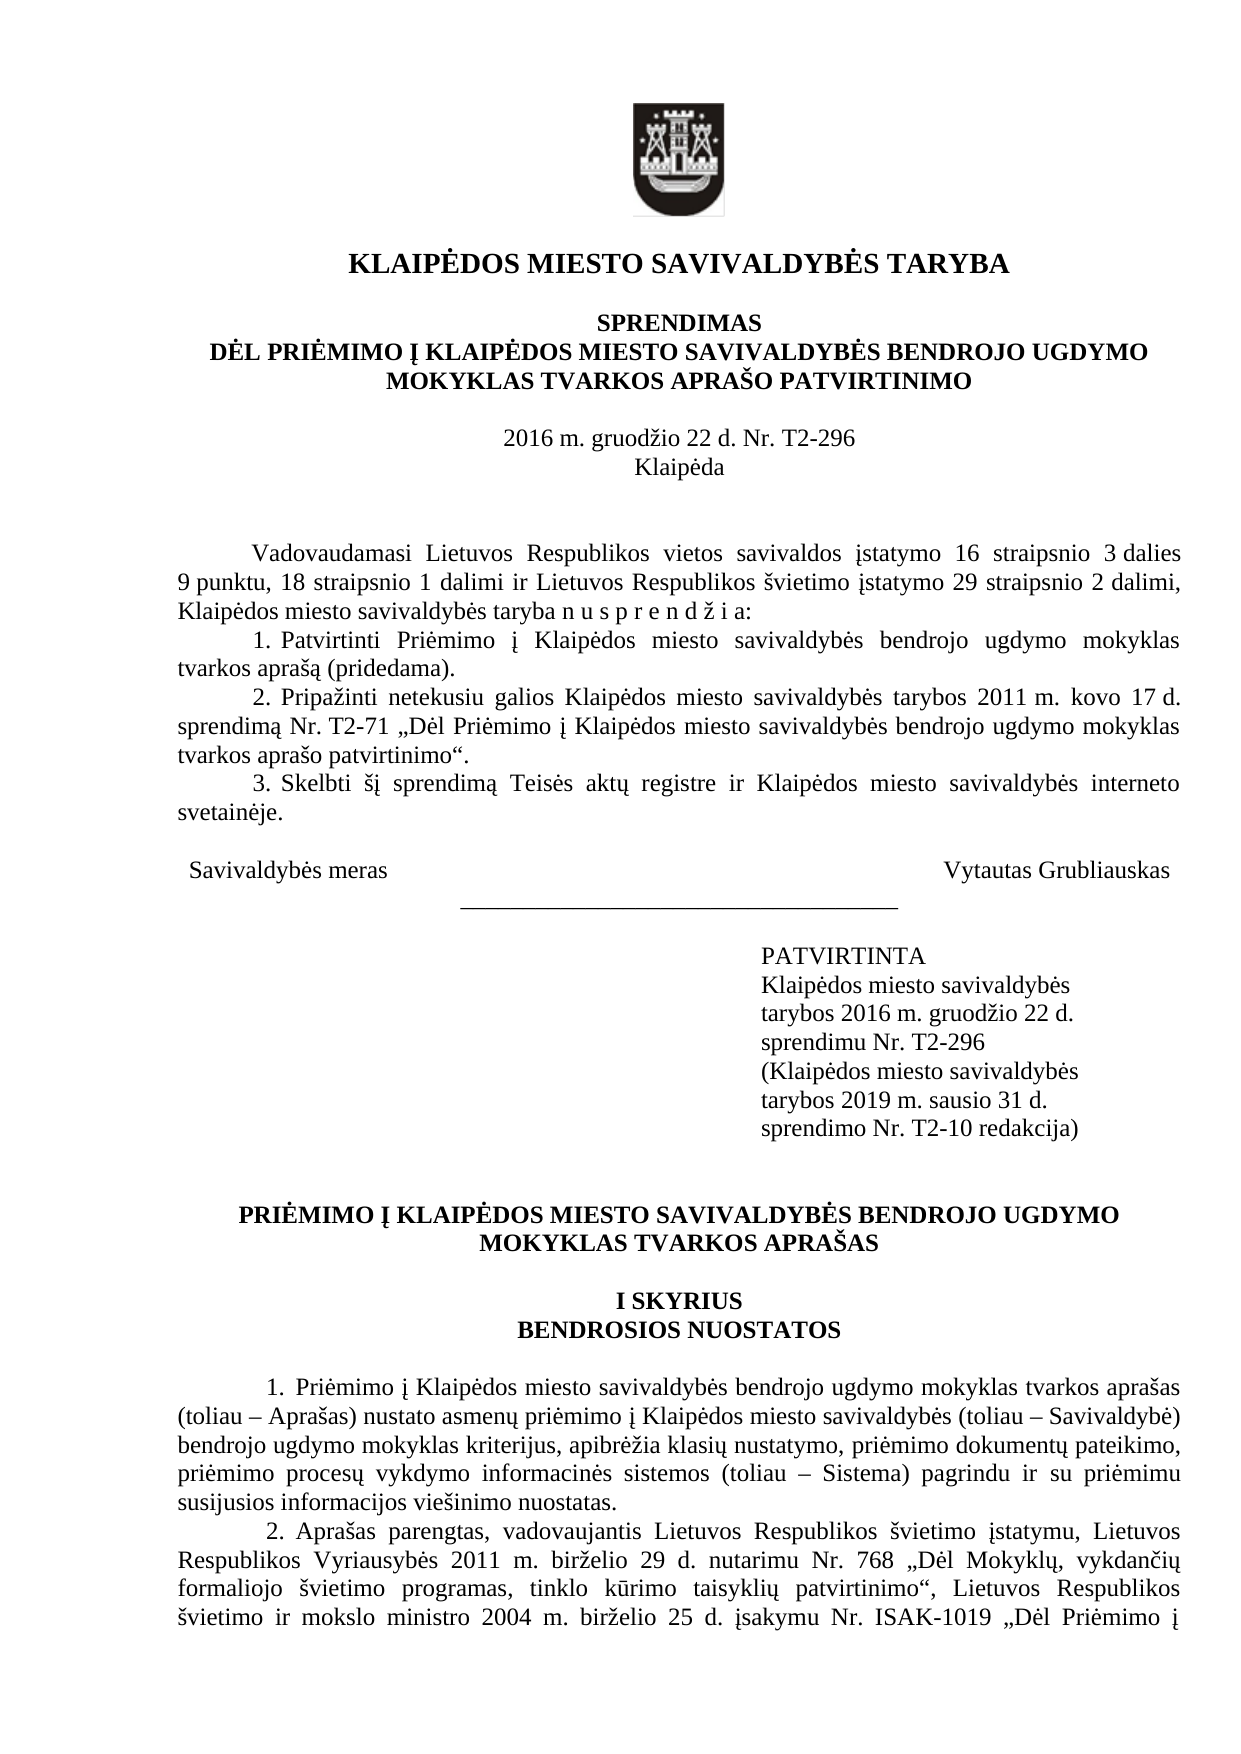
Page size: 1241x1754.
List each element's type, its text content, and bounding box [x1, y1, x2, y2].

text ___________________________________ [177, 883, 1181, 912]
table_cell tarybos 2019 m. sausio 31 d. [750, 1085, 1192, 1113]
text SPRENDIMAS [177, 308, 1181, 337]
picture [633, 103, 726, 218]
text KLAIPĖDOS MIESTO SAVIVALDYBĖS TARYBA [177, 246, 1181, 280]
subtitle I SKYRIUS [177, 1286, 1181, 1315]
text PRIĖMIMO Į KLAIPĖDOS MIESTO SAVIVALDYBĖS BENDROJO UGDYMO MOKYKLAS TVARKOS APRAŠAS [177, 1200, 1181, 1257]
table_header PATVIRTINTA Klaipėdos miesto savivaldybės tarybos 2016 m. gruodžio 22 d. sprendimu Nr. T2-296 [750, 941, 1192, 1056]
list Patvirtinti Priėmimo į Klaipėdos miesto savivaldybės bendrojo ugdymo mokyklas tvarkos aprašą (pridedama). [177, 625, 1181, 682]
text DĖL PRIĖMIMO Į KLAIPĖDOS MIESTO SAVIVALDYBĖS BENDROJO UGDYMO MOKYKLAS TVARKOS APRAŠO PATVIRTINIMO [177, 337, 1181, 395]
table_header Savivaldybės meras [177, 855, 808, 883]
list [177, 1516, 1181, 1631]
subtitle BENDROSIOS NUOSTATOS [177, 1315, 1181, 1343]
list Pripažinti netekusiu galios Klaipėdos miesto savivaldybės tarybos 2011 m. kovo 17 d. sprendimą Nr. T2-71 „Dėl Priėmimo į Klaipėdos miesto savivaldybės bendrojo ugdymo mokyklas tvarkos aprašo patvirtinimo“. [177, 682, 1181, 768]
list Priėmimo į Klaipėdos miesto savivaldybės bendrojo ugdymo mokyklas tvarkos aprašas (toliau – aprašas) nustato asmenų priėmimo į Klaipėdos miesto savivaldybės (toliau – Savivaldybė) bendrojo ugdymo mokyklas kriterijus, apibrėžia klasių nustatymo, priėmimo dokumentų pateikimo, priėmimo procesų vykdymo informacinės sistemos (toliau – Sistema) pagrindu ir su priėmimu susijusios informacijos viešinimo nuostatas. [177, 1372, 1181, 1516]
text Klaipėda [177, 452, 1181, 481]
text 2016 m. gruodžio 22 d. Nr. T2-296 [177, 423, 1181, 452]
table_header Vytautas Grubliauskas [808, 855, 1181, 883]
table_cell (Klaipėdos miesto savivaldybės [750, 1056, 1192, 1085]
table_cell sprendimo Nr. T2-10 redakcija) [750, 1114, 1192, 1142]
text Vadovaudamasi Lietuvos Respublikos vietos savivaldos įstatymo 16 straipsnio 3 dalies 9 punktu, 18 straipsnio 1 dalimi ir Lietuvos Respublikos švietimo įstatymo 29 straipsnio 2 dalimi, Klaipėdos miesto savivaldybės taryba nusprendžia: [177, 538, 1181, 625]
list Skelbti šį sprendimą Teisės aktų registre ir Klaipėdos miesto savivaldybės interneto svetainėje. [177, 768, 1181, 826]
